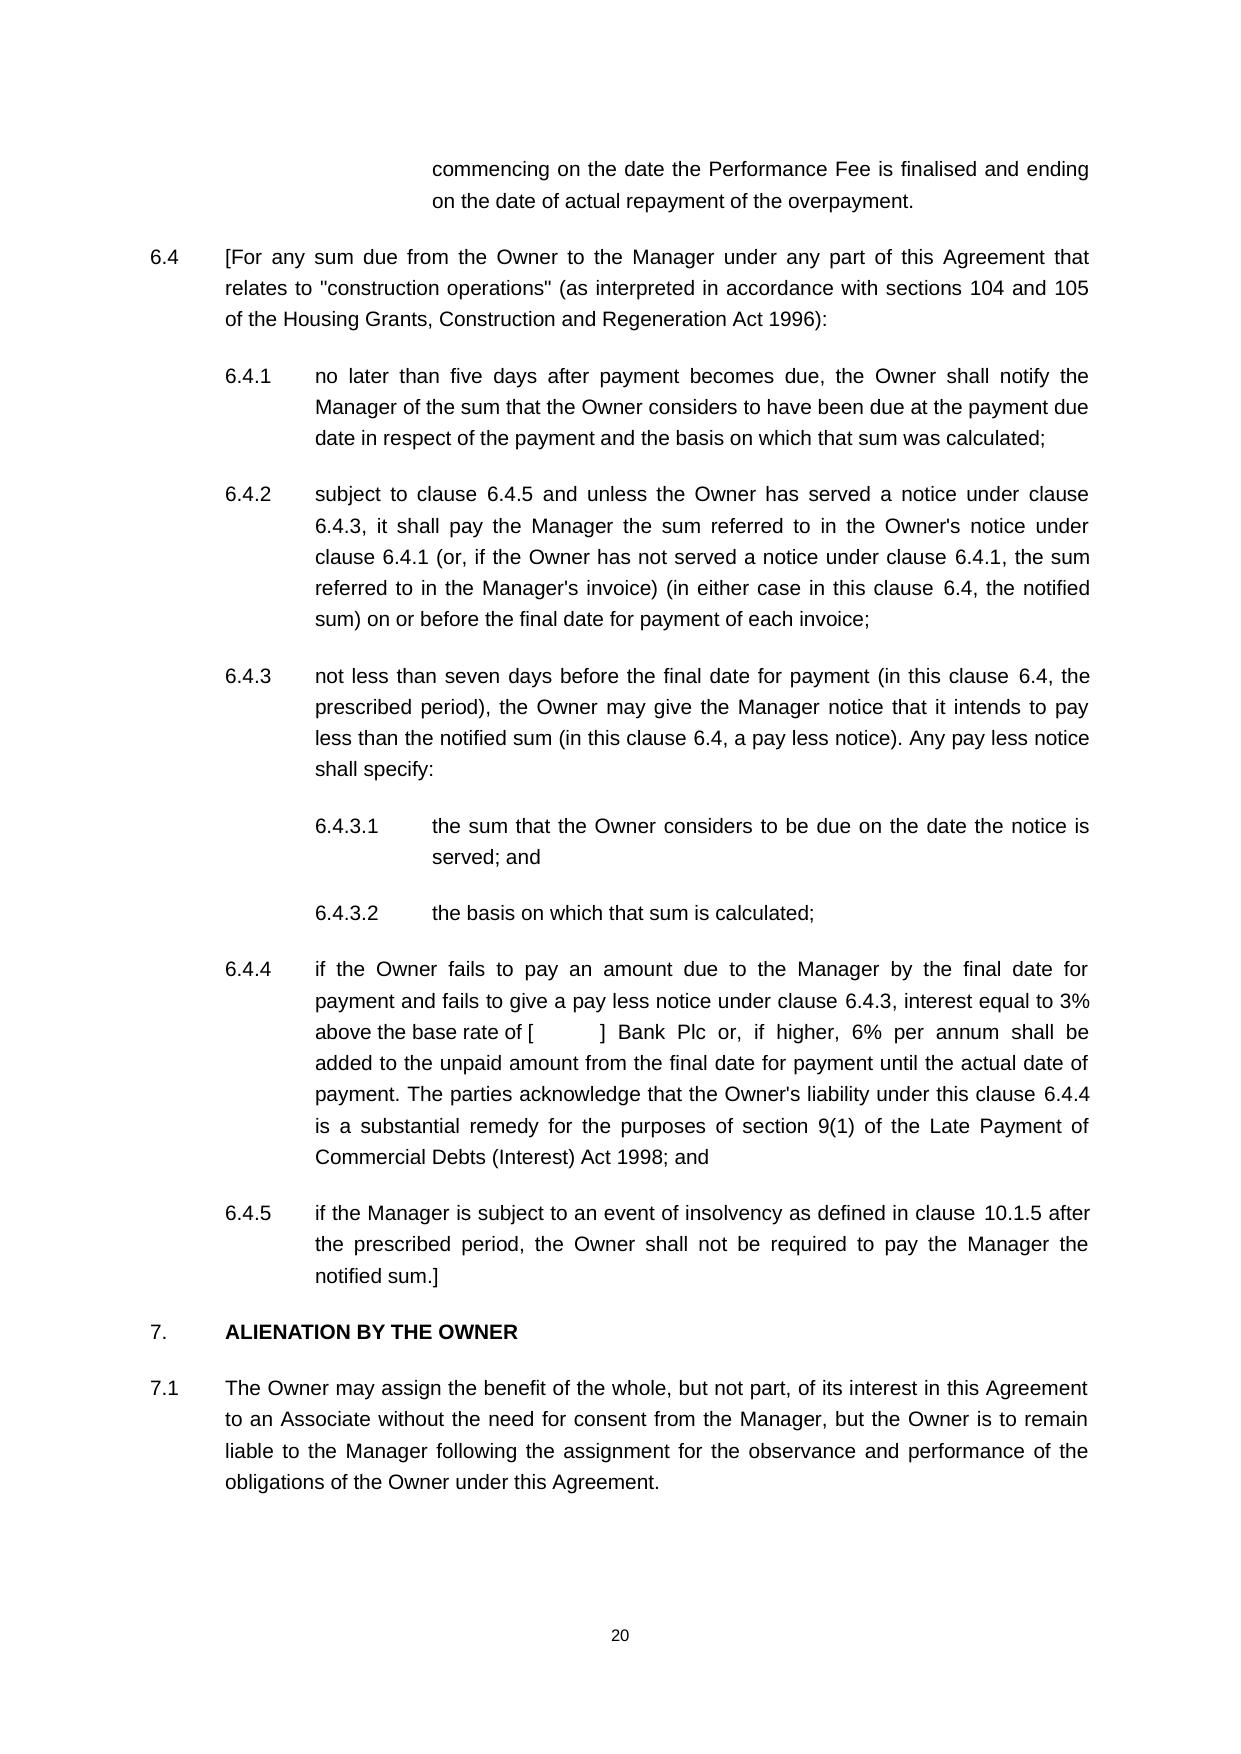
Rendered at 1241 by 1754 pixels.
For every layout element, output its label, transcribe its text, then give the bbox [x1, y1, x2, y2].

text ALIENATION BY THE OWNER [150, 1312, 1090, 1344]
subtitle the basis on which that sum is calculated; [315, 894, 1090, 925]
subtitle not less than seven days before the final date for payment (in this clause 6.4, the prescribed period), the Owner may give the Manager notice that it intends to pay less than the notified sum (in this clause 6.4, a pay less notice). Any pay less notice shall specify: [225, 656, 1090, 781]
subtitle the sum that the Owner considers to be due on the date the notice is served; and [315, 806, 1090, 869]
subtitle if the Manager is subject to an event of insolvency as defined in clause 10.1.5 after the prescribed period, the Owner shall not be required to pay the Manager the notified sum.] [225, 1194, 1090, 1287]
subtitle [315, 150, 1090, 212]
subtitle if the Owner fails to pay an amount due to the Manager by the final date for payment and fails to give a pay less notice under clause 6.4.3, interest equal to 3% above the base rate of [ ] Bank Plc or, if higher, 6% per annum shall be added to the unpaid amount from the final date for payment until the actual date of payment. The parties acknowledge that the Owner's liability under this clause 6.4.4 is a substantial remedy for the purposes of section 9(1) of the Late Payment of Commercial Debts (Interest) Act 1998; and [225, 950, 1090, 1169]
subtitle subject to clause 6.4.5 and unless the Owner has served a notice under clause 6.4.3, it shall pay the Manager the sum referred to in the Owner's notice under clause 6.4.1 (or, if the Owner has not served a notice under clause 6.4.1, the sum referred to in the Manager's invoice) (in either case in this clause 6.4, the notified sum) on or before the final date for payment of each invoice; [225, 475, 1090, 631]
subtitle no later than five days after payment becomes due, the Owner shall notify the Manager of the sum that the Owner considers to have been due at the payment due date in respect of the payment and the basis on which that sum was calculated; [225, 356, 1090, 450]
subtitle The Owner may assign the benefit of the whole, but not part, of its interest in this Agreement to an Associate without the need for consent from the Manager, but the Owner is to remain liable to the Manager following the assignment for the observance and performance of the obligations of the Owner under this Agreement. [150, 1369, 1090, 1494]
subtitle [For any sum due from the Owner to the Manager under any part of this Agreement that relates to "construction operations" (as interpreted in accordance with sections 104 and 105 of the Housing Grants, Construction and Regeneration Act 1996): [150, 237, 1090, 331]
